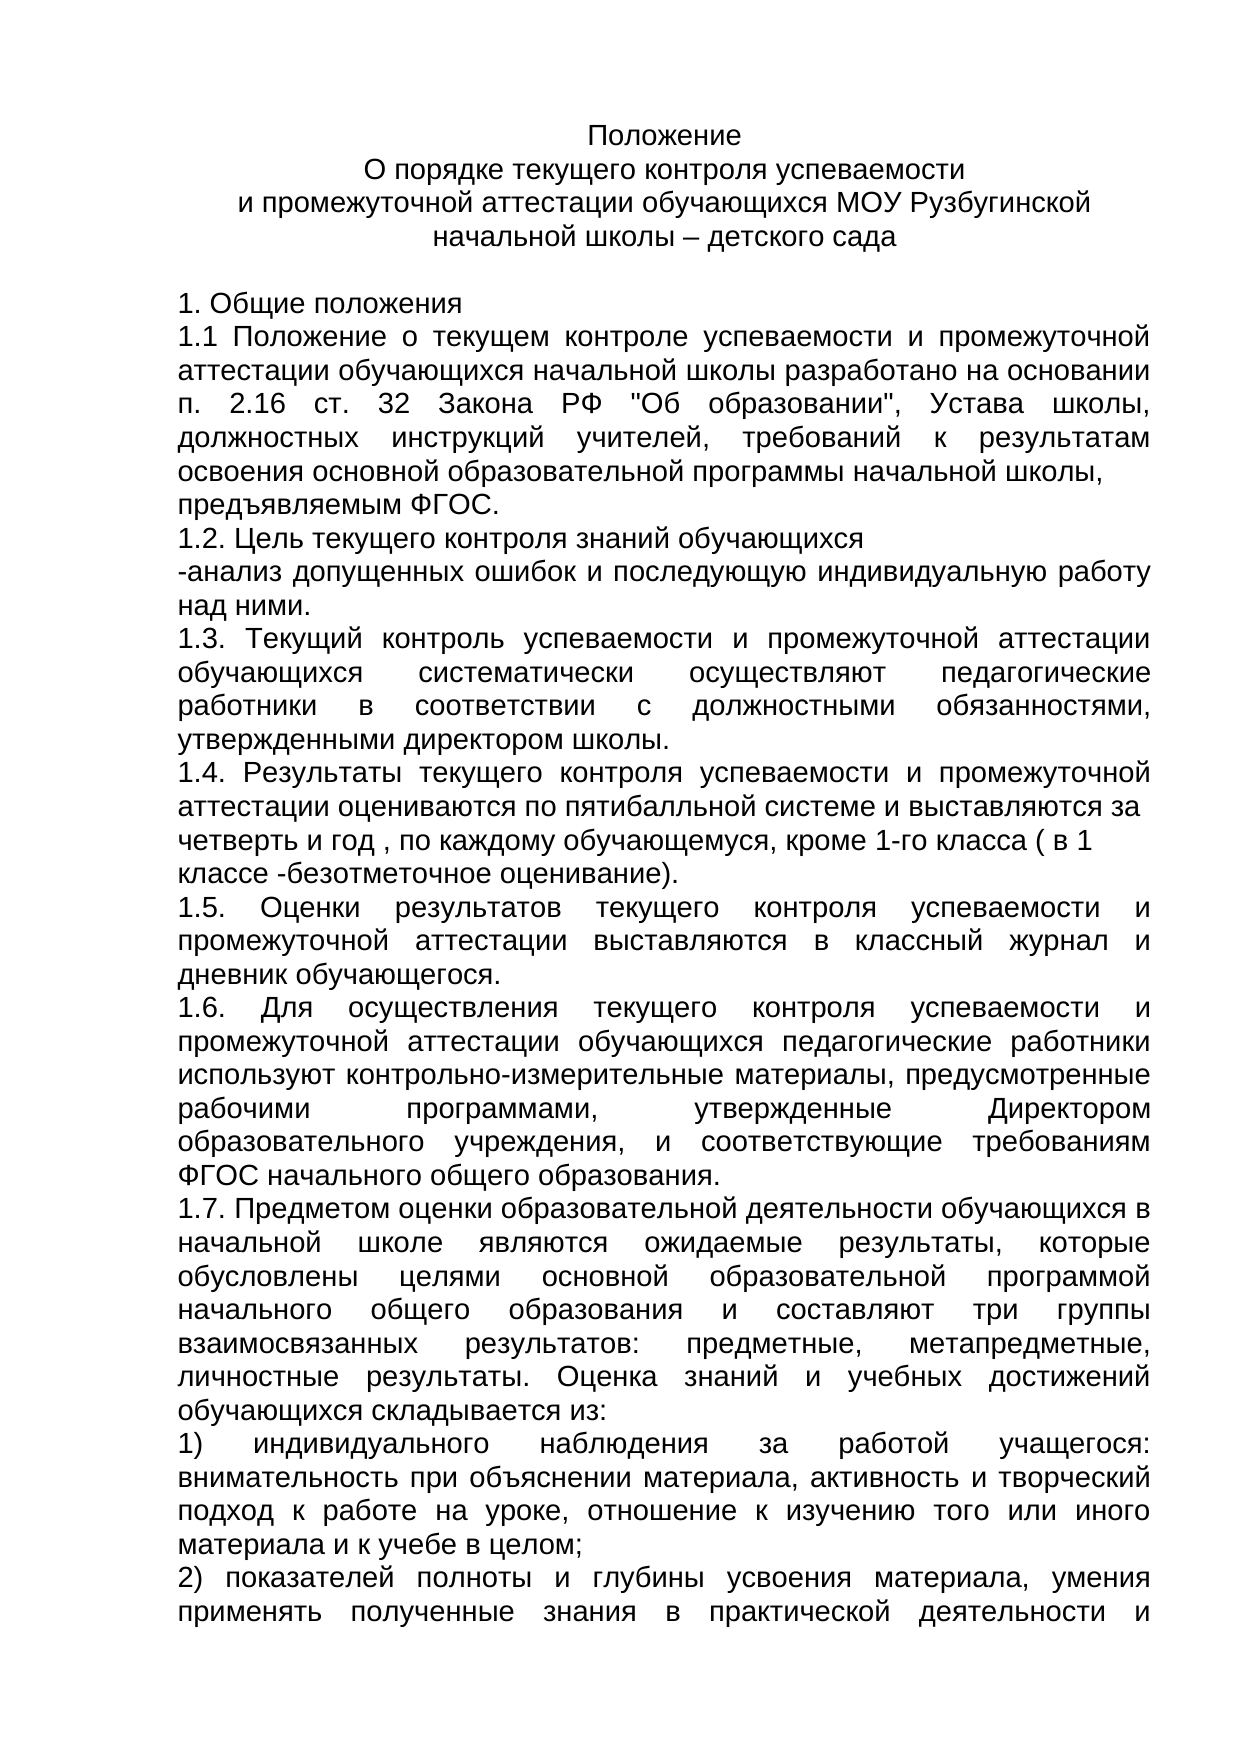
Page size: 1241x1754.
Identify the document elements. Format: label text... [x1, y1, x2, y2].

text и промежуточной аттестации обучающихся МОУ Рузбугинской начальной школы – детского сада [177, 185, 1152, 252]
text предъявляемым ФГОС. [177, 487, 1152, 521]
text 1.5. Оценки результатов текущего контроля успеваемости и промежуточной аттестации выставляются в классный журнал и дневник обучающегося. [177, 889, 1152, 990]
text 1.3. Текущий контроль успеваемости и промежуточной аттестации обучающихся систематически осуществляют педагогические работники в соответствии с должностными обязанностями, утвержденными директором школы. [177, 621, 1152, 755]
text 1.1 Положение о текущем контроле успеваемости и промежуточной аттестации обучающихся начальной школы разработано на основании п. 2.16 ст. 32 Закона РФ "Об образовании", Устава школы, должностных инструкций учителей, требований к результатам освоения основной образовательной программы начальной школы, [177, 319, 1152, 487]
text четверть и год , по каждому обучающемуся, кроме 1-го класса ( в 1 [177, 822, 1152, 856]
text -анализ допущенных ошибок и последующую индивидуальную работу над ними. [177, 554, 1152, 621]
text классе -безотметочное оценивание). [177, 856, 1152, 889]
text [177, 1560, 1152, 1627]
text 1.6. Для осуществления текущего контроля успеваемости и промежуточной аттестации обучающихся педагогические работники используют контрольно-измерительные материалы, предусмотренные рабочими программами, утвержденные Директором образовательного учреждения, и соответствующие требованиям ФГОС начального общего образования. [177, 990, 1152, 1191]
text 1.2. Цель текущего контроля знаний обучающихся [177, 521, 1152, 554]
text О порядке текущего контроля успеваемости [177, 152, 1152, 185]
text 1. Общие положения [177, 286, 1152, 319]
text Положение [177, 118, 1152, 152]
text 1) индивидуального наблюдения за работой учащегося: внимательность при объяснении материала, активность и творческий подход к работе на уроке, отношение к изучению того или иного материала и к учебе в целом; [177, 1426, 1152, 1560]
text 1.7. Предметом оценки образовательной деятельности обучающихся в начальной школе являются ожидаемые результаты, которые обусловлены целями основной образовательной программой начального общего образования и составляют три группы взаимосвязанных результатов: предметные, метапредметные, личностные результаты. Оценка знаний и учебных достижений обучающихся складывается из: [177, 1191, 1152, 1426]
text 1.4. Результаты текущего контроля успеваемости и промежуточной аттестации оцениваются по пятибалльной системе и выставляются за [177, 755, 1152, 822]
